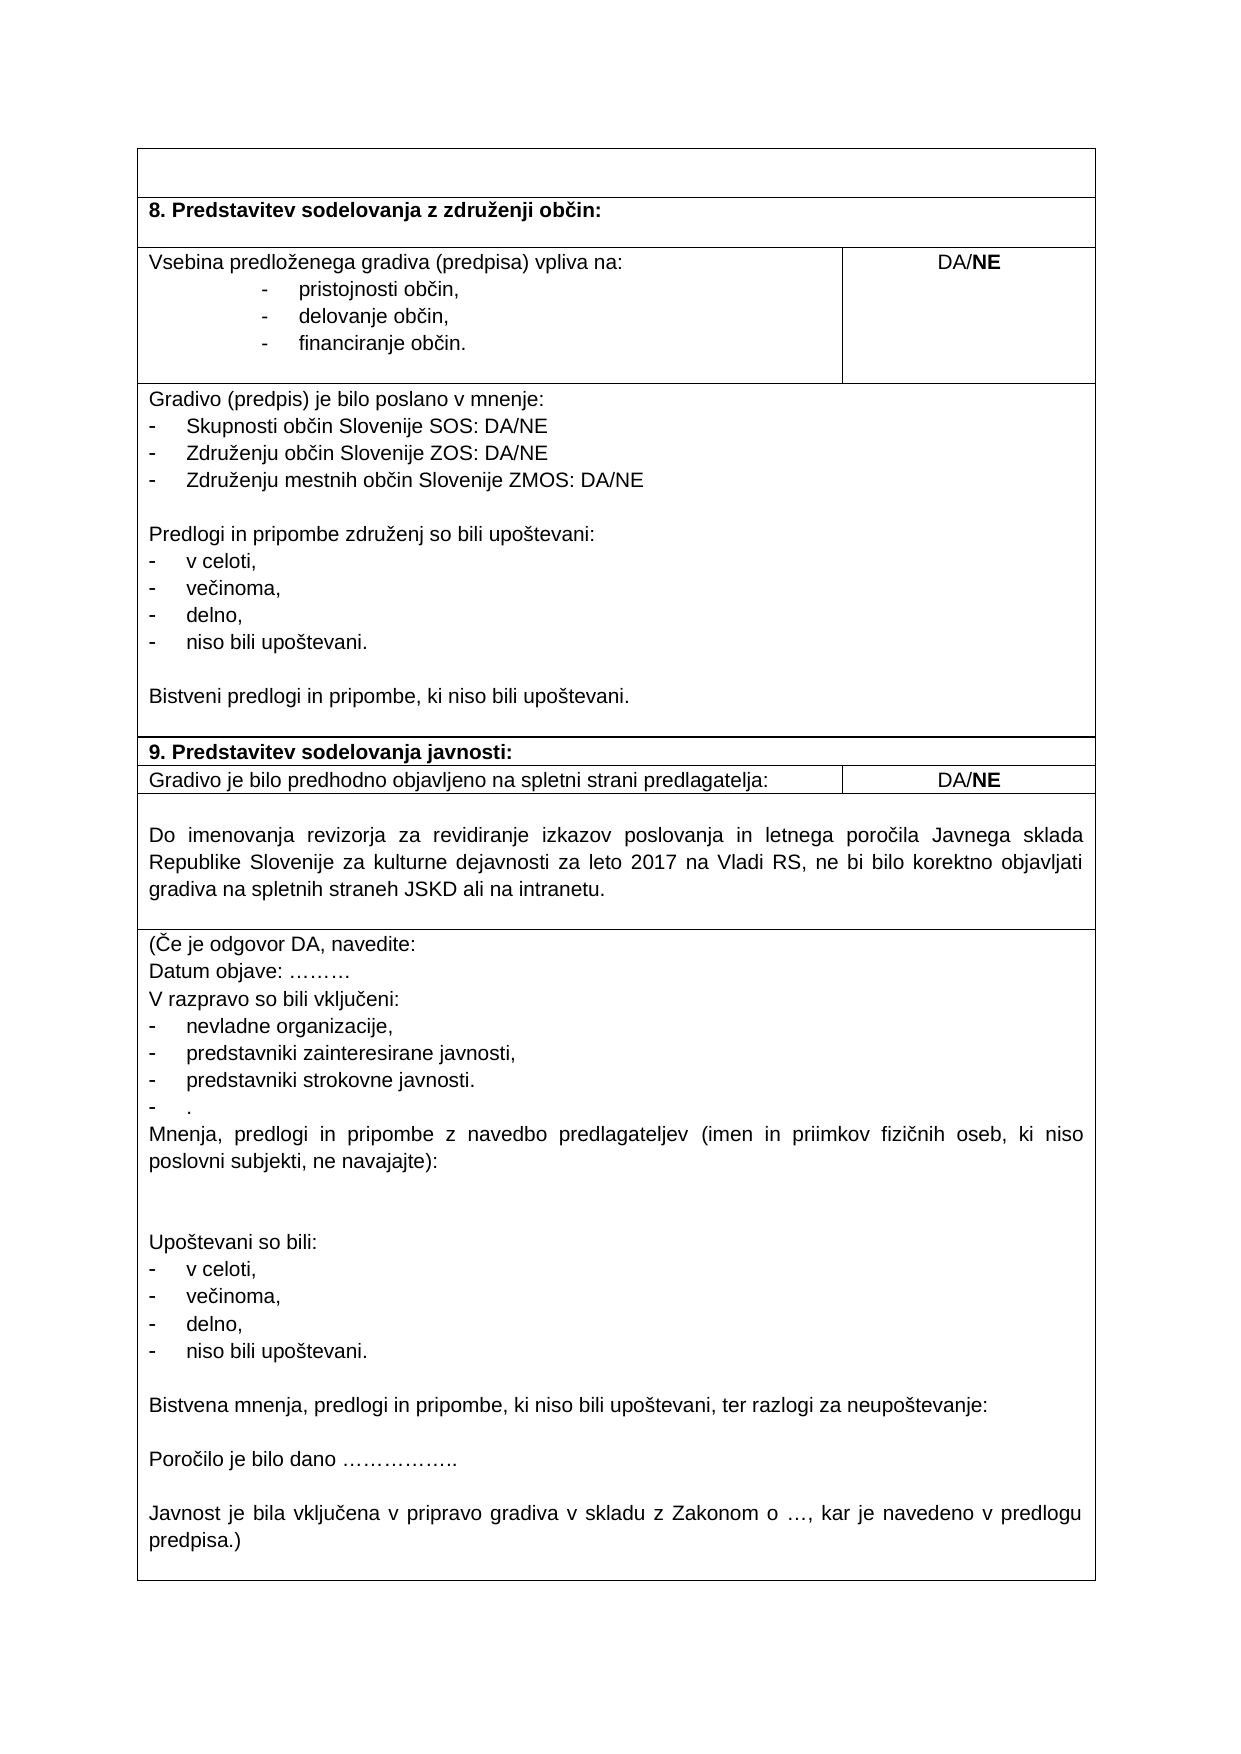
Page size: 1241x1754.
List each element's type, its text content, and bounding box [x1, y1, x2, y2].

table_cell Gradivo (predpis) je bilo poslano v mnenje: Skupnosti občin Slovenije SOS: DA/NE Združenju občin Slovenije ZOS: DA/NE Združenju mestnih občin Slovenije ZMOS: DA/NE Predlogi in pripombe združenj so bili upoštevani: v celoti, večinoma, delno, niso bili upoštevani. Bistveni predlogi in pripombe, ki niso bili upoštevani. [138, 384, 1095, 736]
table_cell 9. Predstavitev sodelovanja javnosti: [138, 738, 1095, 764]
table_cell Do imenovanja revizorja za revidiranje izkazov poslovanja in letnega poročila Javnega sklada Republike Slovenije za kulturne dejavnosti za leto 2017 na Vladi RS, ne bi bilo korektno objavljati gradiva na spletnih straneh JSKD ali na intranetu. [138, 794, 1095, 929]
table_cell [138, 149, 1095, 197]
table_cell Gradivo je bilo predhodno objavljeno na spletni strani predlagatelja: [138, 766, 842, 793]
table_cell (Če je odgovor DA, navedite: Datum objave: ……… V razpravo so bili vključeni: nevladne organizacije, predstavniki zainteresirane javnosti, predstavniki strokovne javnosti. . Mnenja, predlogi in pripombe z navedbo predlagateljev (imen in priimkov fizičnih oseb, ki niso poslovni subjekti, ne navajajte): Upoštevani so bili: v celoti, večinoma, delno, niso bili upoštevani. Bistvena mnenja, predlogi in pripombe, ki niso bili upoštevani, ter razlogi za neupoštevanje: Poročilo je bilo dano …………….. Javnost je bila vključena v pripravo gradiva v skladu z Zakonom o …, kar je navedeno v predlogu predpisa.) [138, 930, 1095, 1580]
table_cell DA/NE [843, 248, 1095, 383]
table_cell DA/NE [843, 766, 1095, 793]
table_cell Vsebina predloženega gradiva (predpisa) vpliva na: pristojnosti občin, delovanje občin, financiranje občin. [138, 248, 842, 383]
table_cell 8. Predstavitev sodelovanja z združenji občin: [138, 198, 1095, 247]
